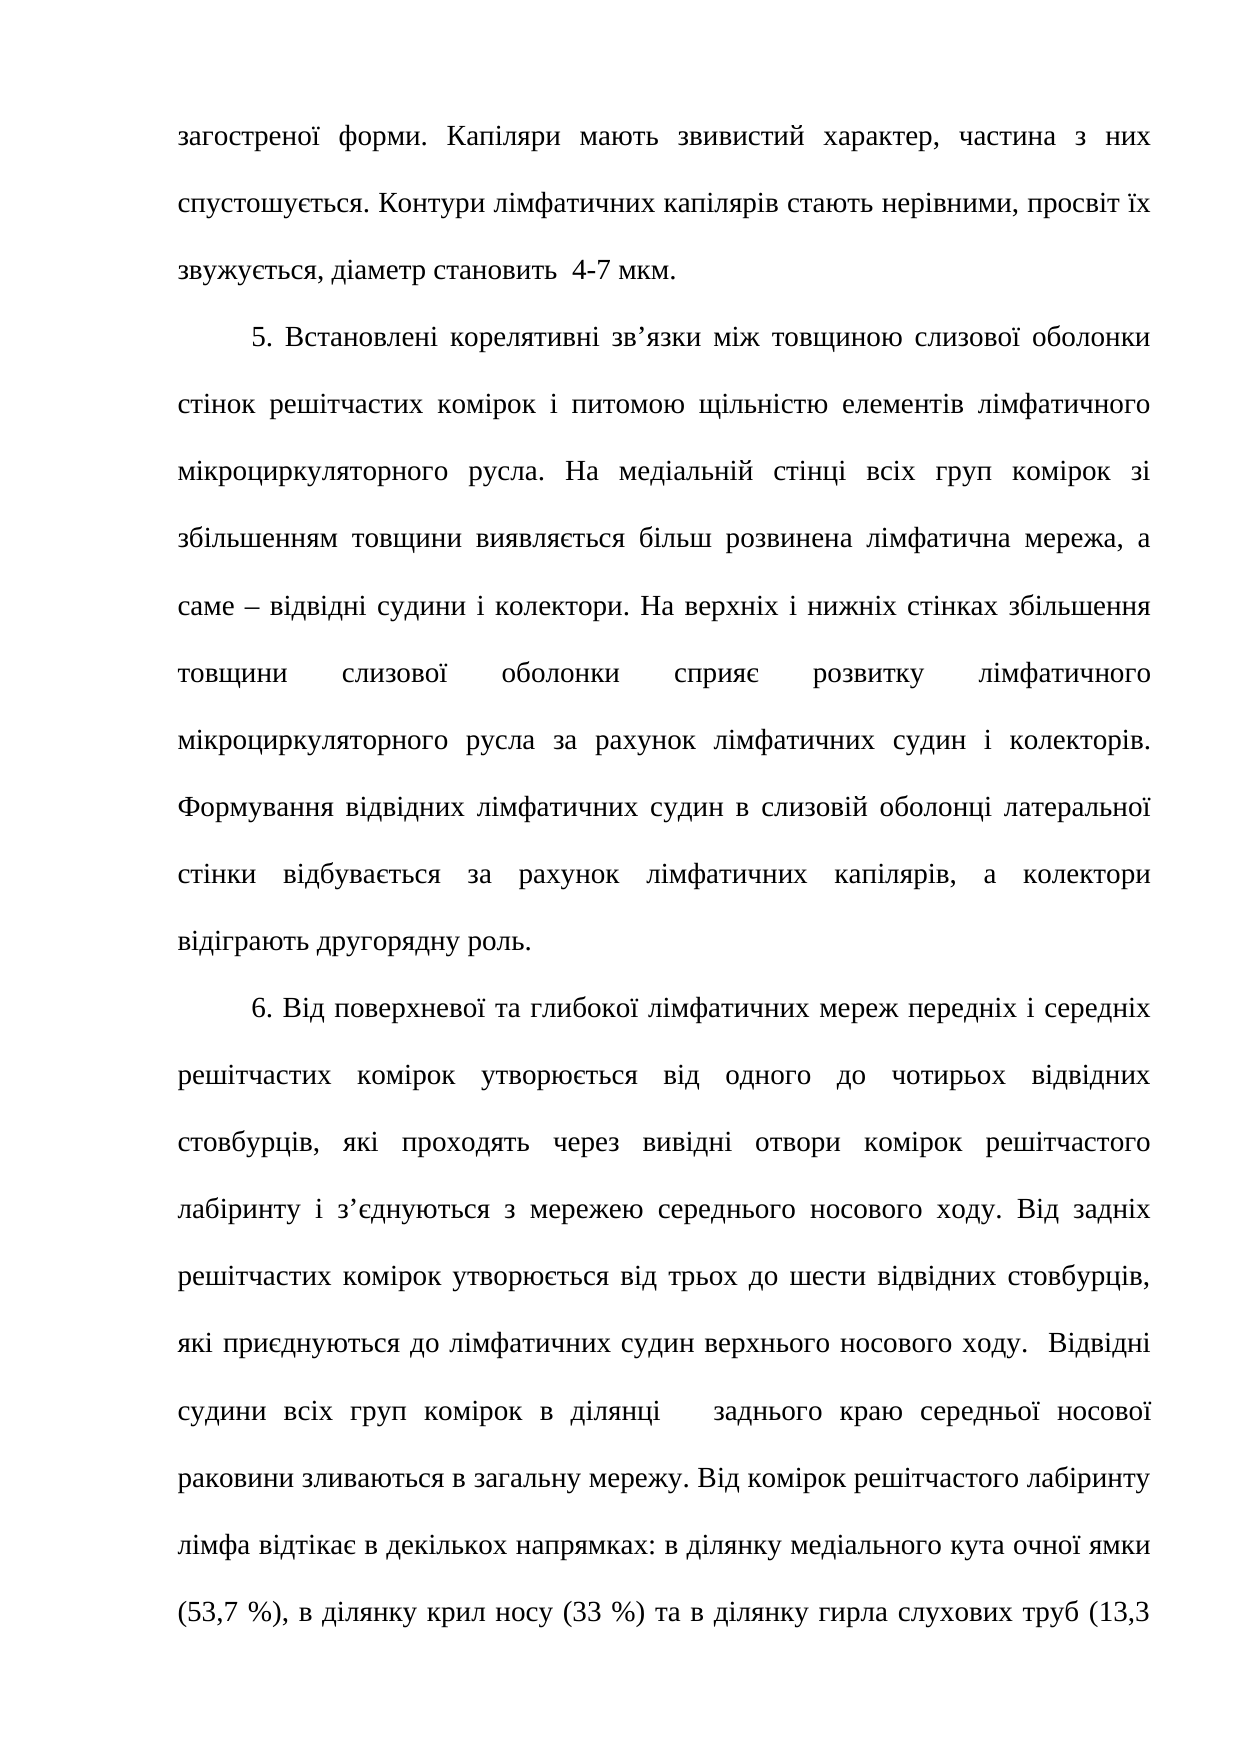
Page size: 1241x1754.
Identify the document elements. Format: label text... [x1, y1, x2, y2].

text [177, 990, 1152, 1627]
text 5. Встановлені корелятивні зв’язки між товщиною слизової оболонки стінок решітчастих комірок і питомою щільністю елементів лімфатичного мікроциркуляторного русла. На медіальній стінці всіх груп комірок зі збільшенням товщини виявляється більш розвинена лімфатична мережа, а саме – відвідні судини і колектори. На верхніх і нижніх стінках збільшення товщини слизової оболонки сприяє розвитку лімфатичного мікроциркуляторного русла за рахунок лімфатичних судин і колекторів. Формування відвідних лімфатичних судин в слизовій оболонці латеральної стінки відбувається за рахунок лімфатичних капілярів, а колектори відіграють другорядну роль. [177, 319, 1152, 957]
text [177, 118, 1152, 286]
